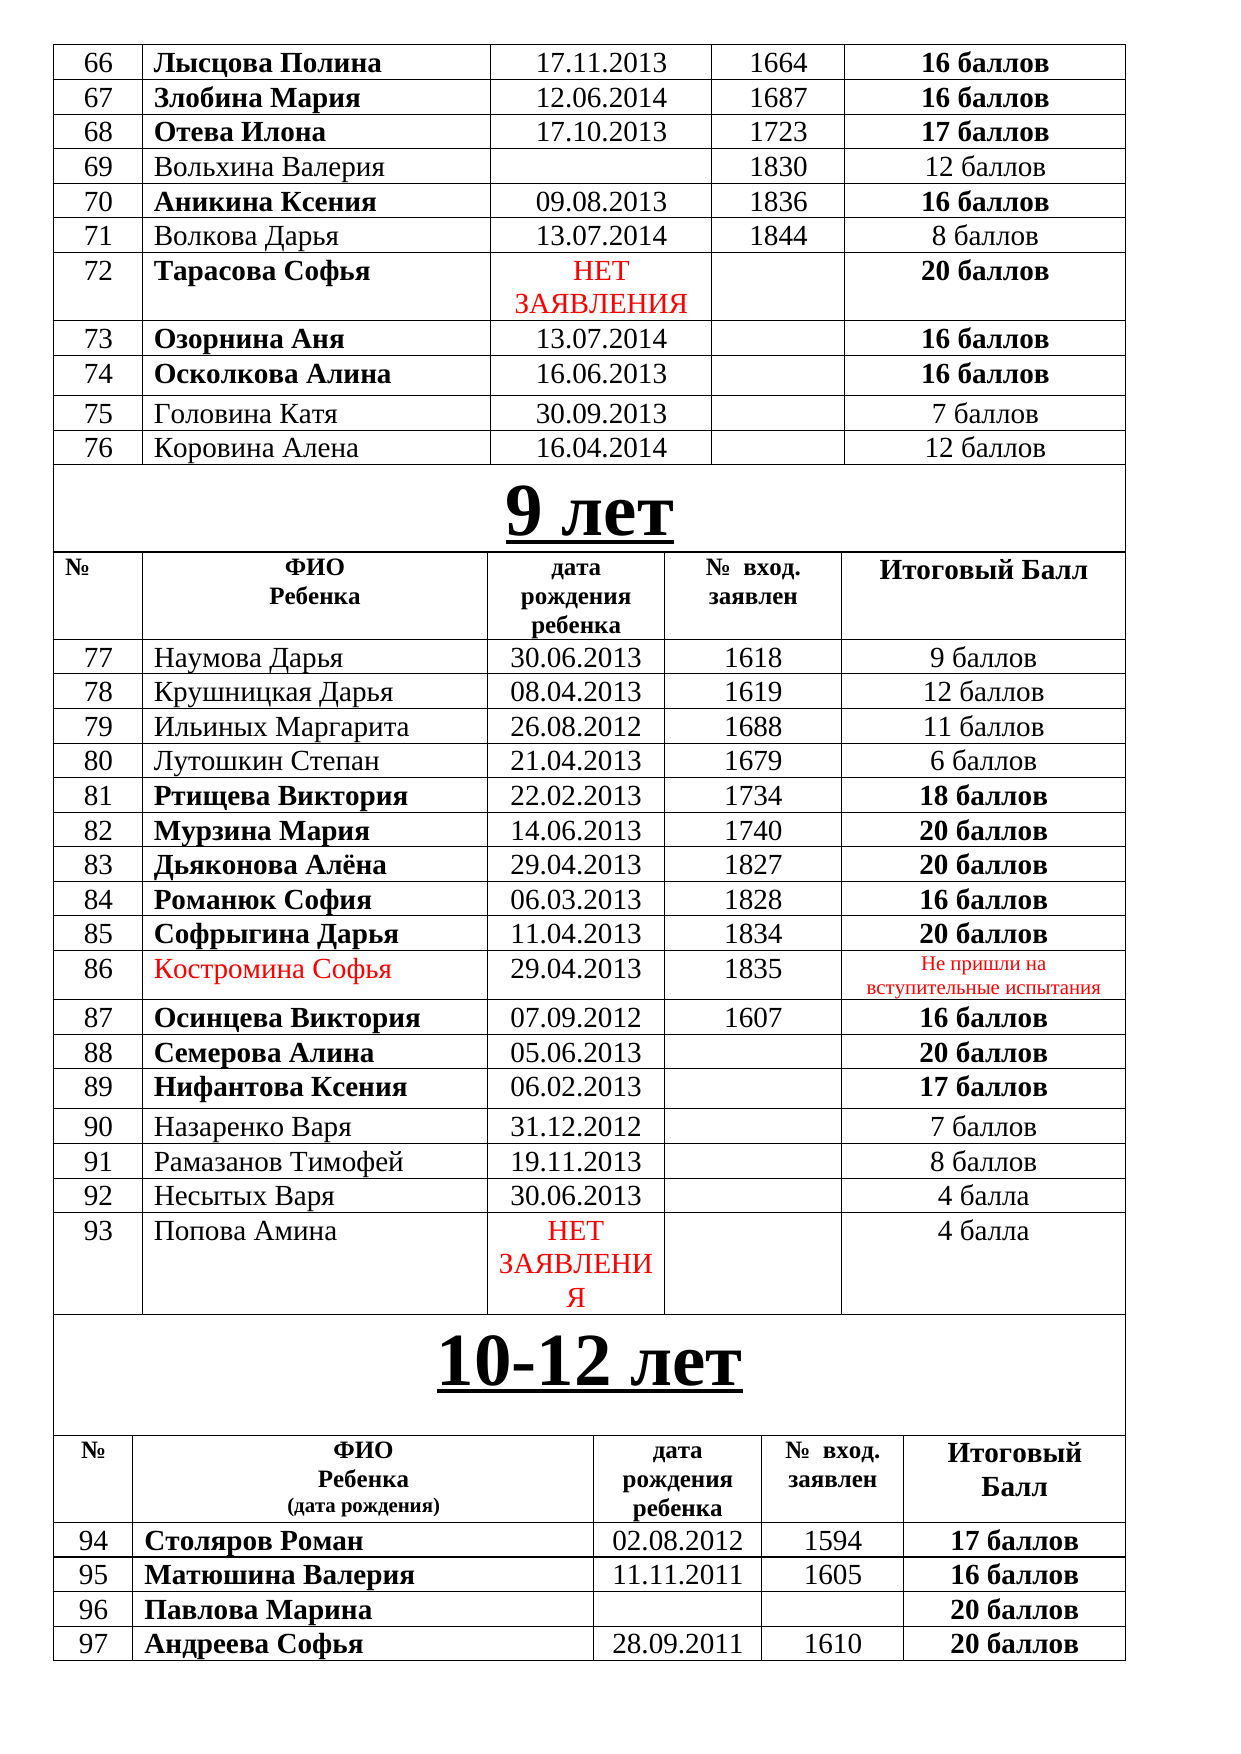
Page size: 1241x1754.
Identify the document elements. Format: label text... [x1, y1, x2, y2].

table_cell 1610 [762, 1627, 903, 1660]
table_cell 1734 [665, 778, 841, 812]
table_cell 1619 [665, 674, 841, 708]
table_cell 8 баллов [845, 218, 1125, 252]
table_cell Рамазанов Тимофей [143, 1144, 487, 1177]
table_cell № вход. заявлен [665, 553, 841, 639]
table_cell [665, 1213, 841, 1314]
table_cell № [54, 1436, 132, 1522]
table_cell 1605 [762, 1558, 903, 1591]
table_cell 94 [54, 1523, 132, 1556]
table_cell 20 баллов [842, 916, 1125, 950]
table_cell 20 баллов [904, 1592, 1125, 1626]
table_cell 78 [54, 674, 142, 708]
table_cell 68 [54, 115, 142, 148]
table_cell Софрыгина Дарья [143, 916, 487, 950]
table_cell Не пришли на вступительные испытания [842, 951, 1125, 999]
table_cell 76 [54, 431, 142, 464]
table_cell 1740 [665, 813, 841, 846]
table_cell Итоговый Балл [842, 553, 1125, 639]
table_cell 69 [54, 149, 142, 183]
table_cell Лутошкин Степан [143, 744, 487, 777]
table_cell 16 баллов [842, 1000, 1125, 1034]
table_cell Осколкова Алина [143, 356, 490, 395]
table_cell 18 баллов [842, 778, 1125, 812]
table_cell 1835 [665, 951, 841, 999]
table_cell 73 [54, 321, 142, 355]
table_cell ФИО Ребенка (дата рождения) [133, 1436, 593, 1522]
table_cell Вольхина Валерия [143, 149, 490, 183]
table_cell 9 баллов [842, 640, 1125, 673]
table_cell 26.08.2012 [488, 709, 664, 742]
table_cell Тарасова Софья [143, 253, 490, 320]
table_cell 88 [54, 1035, 142, 1068]
table_cell 7 баллов [845, 396, 1125, 429]
table_cell Ильиных Маргарита [143, 709, 487, 742]
table_cell 17.11.2013 [491, 45, 711, 79]
table_cell [665, 1035, 841, 1068]
table_cell Крушницкая Дарья [143, 674, 487, 708]
table_cell 20 баллов [842, 1035, 1125, 1068]
table_cell 75 [54, 396, 142, 429]
table_cell [712, 356, 844, 395]
table_cell 08.04.2013 [488, 674, 664, 708]
table_cell 06.03.2013 [488, 882, 664, 915]
table_cell 1834 [665, 916, 841, 950]
table_cell 83 [54, 847, 142, 881]
table_cell 9 лет [54, 465, 1125, 551]
table_cell 13.07.2014 [491, 218, 711, 252]
table_cell 16 баллов [845, 45, 1125, 79]
table_cell 70 [54, 184, 142, 217]
table_cell [665, 1109, 841, 1143]
table_cell Головина Катя [143, 396, 490, 429]
table_cell 17 баллов [842, 1069, 1125, 1108]
table_cell 72 [54, 253, 142, 320]
table_cell 6 баллов [842, 744, 1125, 777]
table_cell 1607 [665, 1000, 841, 1034]
table_cell НЕТ ЗАЯВЛЕНИЯ [488, 1213, 664, 1314]
table_cell 1679 [665, 744, 841, 777]
table_cell 16 баллов [845, 321, 1125, 355]
table_cell 4 балла [842, 1213, 1125, 1314]
table_cell 85 [54, 916, 142, 950]
table_cell 05.06.2013 [488, 1035, 664, 1068]
table_cell 09.08.2013 [491, 184, 711, 217]
table_cell 12 баллов [842, 674, 1125, 708]
table_cell 1687 [712, 80, 844, 113]
table_cell 1836 [712, 184, 844, 217]
table_cell Несытых Варя [143, 1179, 487, 1212]
table_cell 16 баллов [845, 80, 1125, 113]
table_cell № вход. заявлен [762, 1436, 903, 1522]
table_cell Осинцева Виктория [143, 1000, 487, 1034]
table_cell 22.02.2013 [488, 778, 664, 812]
table_cell 11.11.2011 [594, 1558, 761, 1591]
table_cell Злобина Мария [143, 80, 490, 113]
table_cell 21.04.2013 [488, 744, 664, 777]
table_cell 10-12 лет [54, 1315, 1125, 1434]
table_cell 79 [54, 709, 142, 742]
table_cell 1830 [712, 149, 844, 183]
table_cell 1844 [712, 218, 844, 252]
table_cell 80 [54, 744, 142, 777]
table_cell 28.09.2011 [594, 1627, 761, 1660]
table_cell [712, 396, 844, 429]
table_cell дата рождения ребенка [488, 553, 664, 639]
table_cell [712, 431, 844, 464]
table_cell 30.06.2013 [488, 640, 664, 673]
table_cell 1594 [762, 1523, 903, 1556]
table_cell 16 баллов [842, 882, 1125, 915]
table_cell [712, 321, 844, 355]
table_cell Попова Амина [143, 1213, 487, 1314]
table_cell [665, 1179, 841, 1212]
table_cell Столяров Роман [133, 1523, 593, 1556]
table_cell 1664 [712, 45, 844, 79]
table_cell 29.04.2013 [488, 847, 664, 881]
table_cell 67 [54, 80, 142, 113]
table_cell ФИО Ребенка [143, 553, 487, 639]
table_cell 16 баллов [904, 1558, 1125, 1591]
table_cell № [54, 553, 142, 639]
table_cell Ртищева Виктория [143, 778, 487, 812]
table_cell 13.07.2014 [491, 321, 711, 355]
table_cell Лысцова Полина [143, 45, 490, 79]
table_cell 31.12.2012 [488, 1109, 664, 1143]
table_cell Итоговый Балл [904, 1436, 1125, 1522]
table_cell 1828 [665, 882, 841, 915]
table_cell Романюк София [143, 882, 487, 915]
table_cell 19.11.2013 [488, 1144, 664, 1177]
table_cell 1688 [665, 709, 841, 742]
table_cell Андреева Софья [133, 1627, 593, 1660]
table_cell 92 [54, 1179, 142, 1212]
table_cell 1827 [665, 847, 841, 881]
table_cell 17 баллов [845, 115, 1125, 148]
table_cell 89 [54, 1069, 142, 1108]
table_cell 07.09.2012 [488, 1000, 664, 1034]
table_cell 16.06.2013 [491, 356, 711, 395]
table_cell [594, 1592, 761, 1626]
table_cell 71 [54, 218, 142, 252]
table_cell 93 [54, 1213, 142, 1314]
table_cell 95 [54, 1558, 132, 1591]
table_cell Отева Илона [143, 115, 490, 148]
table_cell Костромина Софья [143, 951, 487, 999]
table_cell 12 баллов [845, 149, 1125, 183]
table_cell 11.04.2013 [488, 916, 664, 950]
table_cell 1723 [712, 115, 844, 148]
table_cell Коровина Алена [143, 431, 490, 464]
table_cell 12 баллов [845, 431, 1125, 464]
table_cell Аникина Ксения [143, 184, 490, 217]
table_cell НЕТ ЗАЯВЛЕНИЯ [491, 253, 711, 320]
table_cell [491, 149, 711, 183]
table_cell 06.02.2013 [488, 1069, 664, 1108]
table_cell Волкова Дарья [143, 218, 490, 252]
table_cell 81 [54, 778, 142, 812]
table_cell 11 баллов [842, 709, 1125, 742]
table_cell 96 [54, 1592, 132, 1626]
table_cell [762, 1592, 903, 1626]
table_cell 8 баллов [842, 1144, 1125, 1177]
table_cell 30.06.2013 [488, 1179, 664, 1212]
table_cell 7 баллов [842, 1109, 1125, 1143]
table_cell Матюшина Валерия [133, 1558, 593, 1591]
table_cell 30.09.2013 [491, 396, 711, 429]
table_cell 86 [54, 951, 142, 999]
table_cell Наумова Дарья [143, 640, 487, 673]
table_cell 74 [54, 356, 142, 395]
table_cell Дьяконова Алёна [143, 847, 487, 881]
table_cell 20 баллов [842, 813, 1125, 846]
table_cell 17.10.2013 [491, 115, 711, 148]
table_cell 77 [54, 640, 142, 673]
table_cell [712, 253, 844, 320]
table_cell Семерова Алина [143, 1035, 487, 1068]
table_cell 4 балла [842, 1179, 1125, 1212]
table_cell 82 [54, 813, 142, 846]
table_cell 91 [54, 1144, 142, 1177]
table_cell дата рождения ребенка [594, 1436, 761, 1522]
table_cell Нифантова Ксения [143, 1069, 487, 1108]
table_cell 16 баллов [845, 356, 1125, 395]
table_cell 20 баллов [842, 847, 1125, 881]
table_cell 97 [54, 1627, 132, 1660]
table_cell 90 [54, 1109, 142, 1143]
table_cell 16 баллов [845, 184, 1125, 217]
table_cell 16.04.2014 [491, 431, 711, 464]
table_cell 87 [54, 1000, 142, 1034]
table_cell Озорнина Аня [143, 321, 490, 355]
table_cell 20 баллов [845, 253, 1125, 320]
table_cell 84 [54, 882, 142, 915]
table_cell 29.04.2013 [488, 951, 664, 999]
table_cell Павлова Марина [133, 1592, 593, 1626]
table_cell 17 баллов [904, 1523, 1125, 1556]
table_cell Назаренко Варя [143, 1109, 487, 1143]
table_cell Мурзина Мария [143, 813, 487, 846]
table_cell 20 баллов [904, 1627, 1125, 1660]
table_cell [665, 1069, 841, 1108]
table_cell 02.08.2012 [594, 1523, 761, 1556]
table_cell 12.06.2014 [491, 80, 711, 113]
table_cell 66 [54, 45, 142, 79]
table_cell 14.06.2013 [488, 813, 664, 846]
table_cell 1618 [665, 640, 841, 673]
table_cell [665, 1144, 841, 1177]
